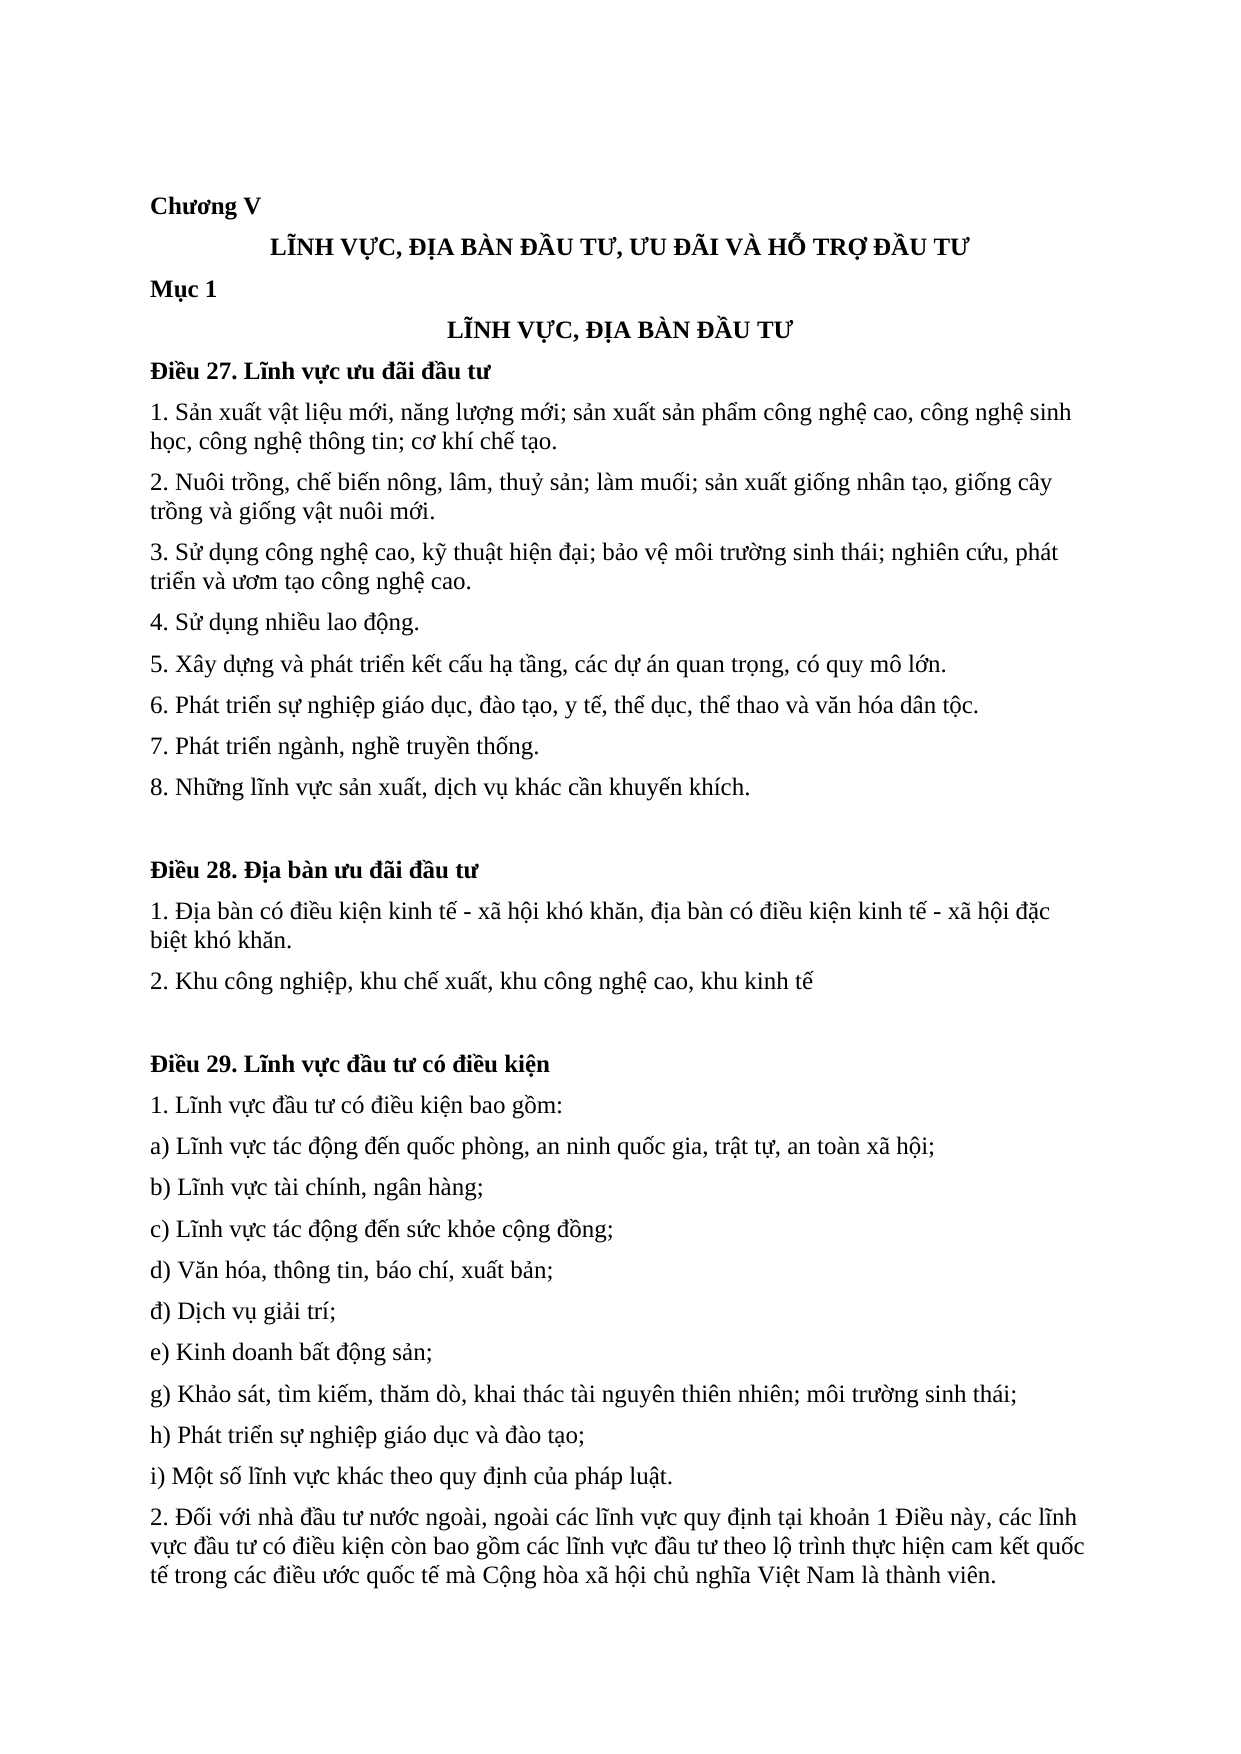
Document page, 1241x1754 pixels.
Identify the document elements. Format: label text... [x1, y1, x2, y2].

text LĨNH VỰC, ĐỊA BÀN ĐẦU TƯ [150, 315, 1090, 344]
text LĨNH VỰC, ĐỊA BÀN ĐẦU TƯ, ƯU ĐÃI VÀ HỖ TRỢ ĐẦU TƯ [150, 232, 1090, 261]
text đ) Dịch vụ giải trí; [150, 1296, 1090, 1325]
text 1. Địa bàn có điều kiện kinh tế - xã hội khó khăn, địa bàn có điều kiện kinh tế - xã hội đặc biệt khó khăn. [150, 896, 1090, 954]
text i) Một số lĩnh vực khác theo quy định của pháp luật. [150, 1461, 1090, 1490]
text 6. Phát triển sự nghiệp giáo dục, đào tạo, y tế, thể dục, thể thao và văn hóa dân tộc. [150, 690, 1090, 719]
text Điều 27. Lĩnh vực ưu đãi đầu tư [150, 356, 1090, 385]
text Điều 28. Địa bàn ưu đãi đầu tư [150, 855, 1090, 884]
text Mục 1 [150, 274, 1090, 302]
text Điều 29. Lĩnh vực đầu tư có điều kiện [150, 1049, 1090, 1077]
text e) Kinh doanh bất động sản; [150, 1337, 1090, 1366]
text 1. Lĩnh vực đầu tư có điều kiện bao gồm: [150, 1090, 1090, 1119]
text 4. Sử dụng nhiều lao động. [150, 607, 1090, 636]
text 5. Xây dựng và phát triển kết cấu hạ tầng, các dự án quan trọng, có quy mô lớn. [150, 649, 1090, 677]
text b) Lĩnh vực tài chính, ngân hàng; [150, 1172, 1090, 1201]
text 2. Nuôi trồng, chế biến nông, lâm, thuỷ sản; làm muối; sản xuất giống nhân tạo, giống cây trồng và giống vật nuôi mới. [150, 467, 1090, 525]
text c) Lĩnh vực tác động đến sức khỏe cộng đồng; [150, 1214, 1090, 1242]
text g) Khảo sát, tìm kiếm, thăm dò, khai thác tài nguyên thiên nhiên; môi trường sinh thái; [150, 1379, 1090, 1407]
text 8. Những lĩnh vực sản xuất, dịch vụ khác cần khuyến khích. [150, 772, 1090, 801]
text 7. Phát triển ngành, nghề truyền thống. [150, 731, 1090, 760]
text 2. Khu công nghiệp, khu chế xuất, khu công nghệ cao, khu kinh tế [150, 966, 1090, 995]
text h) Phát triển sự nghiệp giáo dục và đào tạo; [150, 1420, 1090, 1449]
text 3. Sử dụng công nghệ cao, kỹ thuật hiện đại; bảo vệ môi trường sinh thái; nghiên cứu, phát triển và ươm tạo công nghệ cao. [150, 537, 1090, 595]
text 2. Đối với nhà đầu tư nước ngoài, ngoài các lĩnh vực quy định tại khoản 1 Điều này, các lĩnh vực đầu tư có điều kiện còn bao gồm các lĩnh vực đầu tư theo lộ trình thực hiện cam kết quốc tế trong các điều ước quốc tế mà Cộng hòa xã hội chủ nghĩa Việt Nam là thành viên. [150, 1502, 1090, 1589]
text a) Lĩnh vực tác động đến quốc phòng, an ninh quốc gia, trật tự, an toàn xã hội; [150, 1131, 1090, 1160]
text Chương V [150, 191, 1090, 220]
text d) Văn hóa, thông tin, báo chí, xuất bản; [150, 1255, 1090, 1284]
text 1. Sản xuất vật liệu mới, năng lượng mới; sản xuất sản phẩm công nghệ cao, công nghệ sinh học, công nghệ thông tin; cơ khí chế tạo. [150, 397, 1090, 455]
